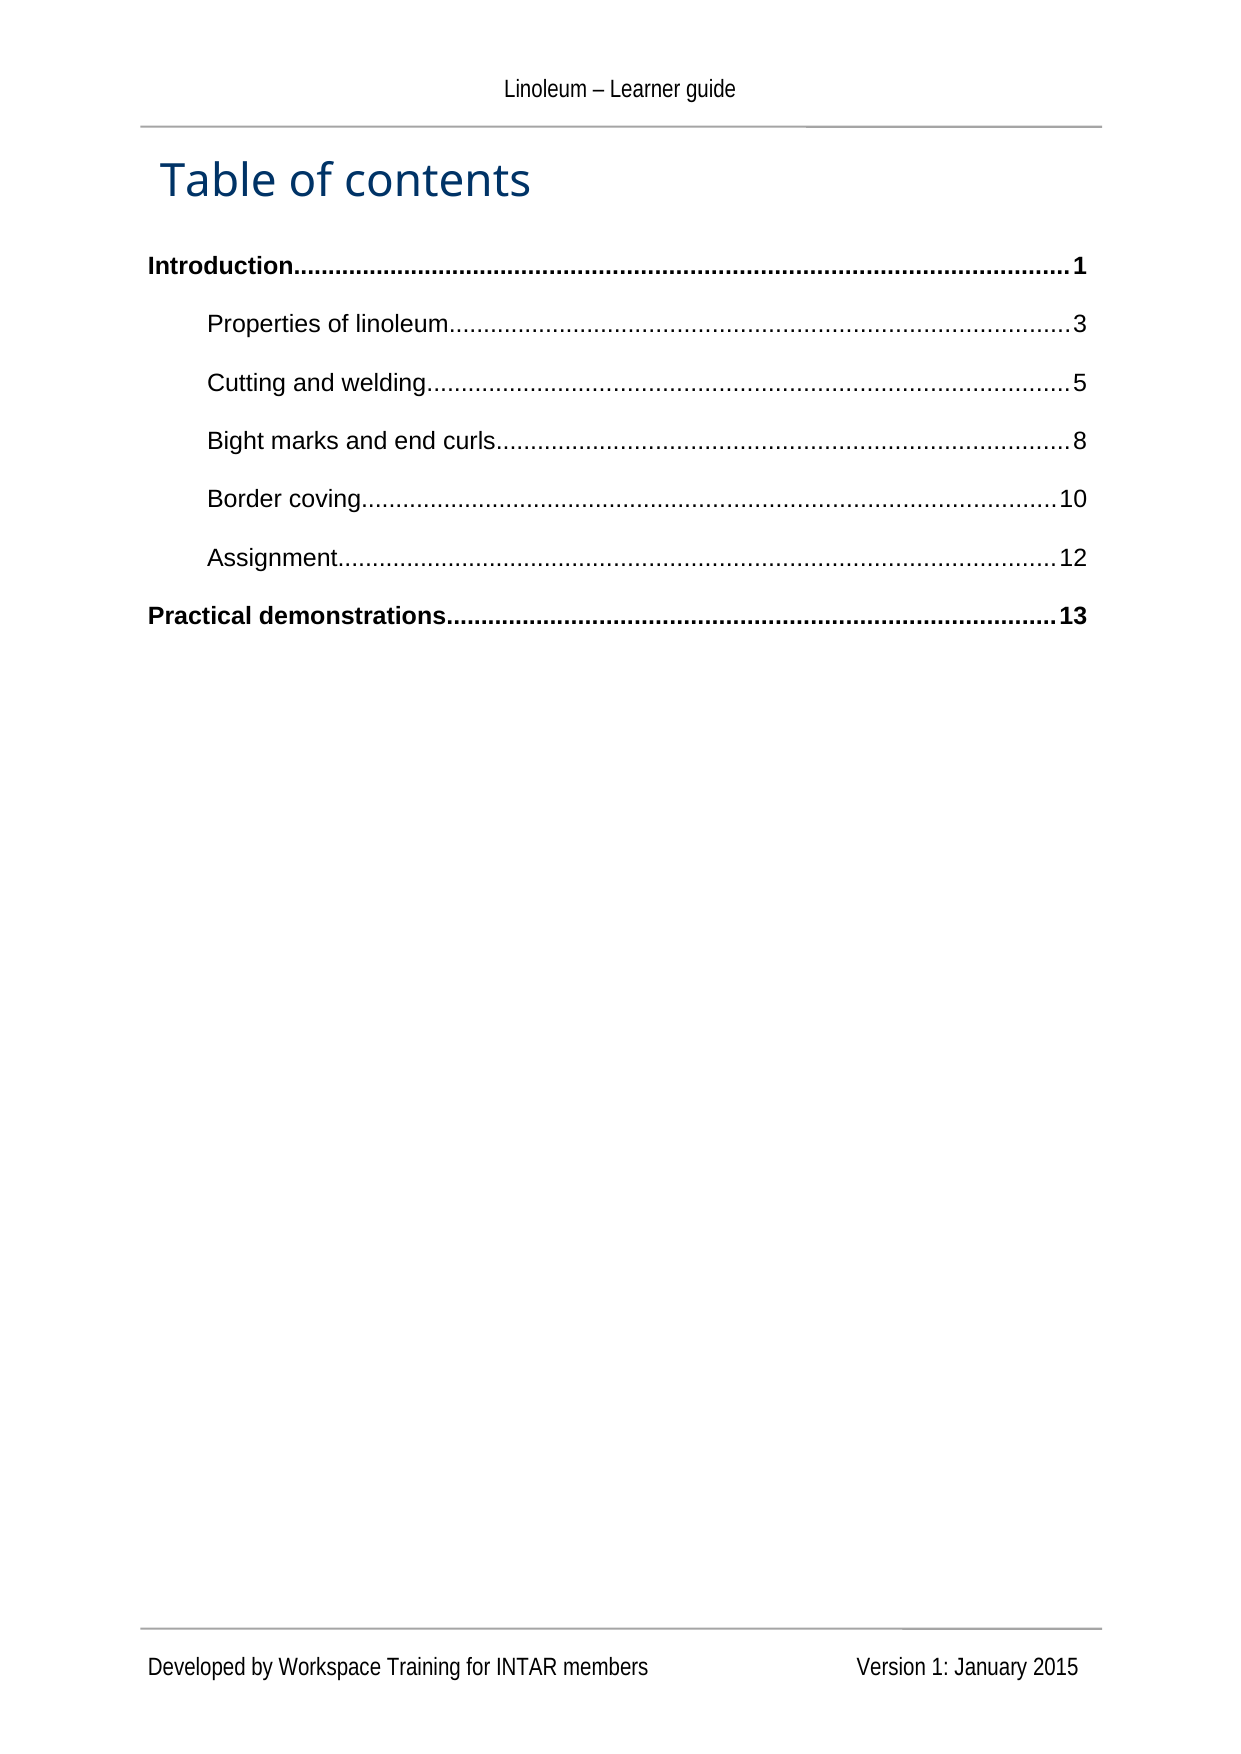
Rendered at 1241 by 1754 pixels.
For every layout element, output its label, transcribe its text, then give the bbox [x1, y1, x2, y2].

text Assignment 12 [207, 539, 1092, 573]
text Cutting and welding 5 [207, 364, 1092, 398]
text Properties of linoleum 3 [207, 306, 1092, 339]
text Bight marks and end curls 8 [207, 423, 1092, 456]
subtitle Table of contents [148, 148, 1092, 210]
text Border coving 10 [207, 481, 1092, 514]
text Practical demonstrations 13 [148, 598, 1092, 631]
text Introduction 1 [148, 248, 1092, 281]
